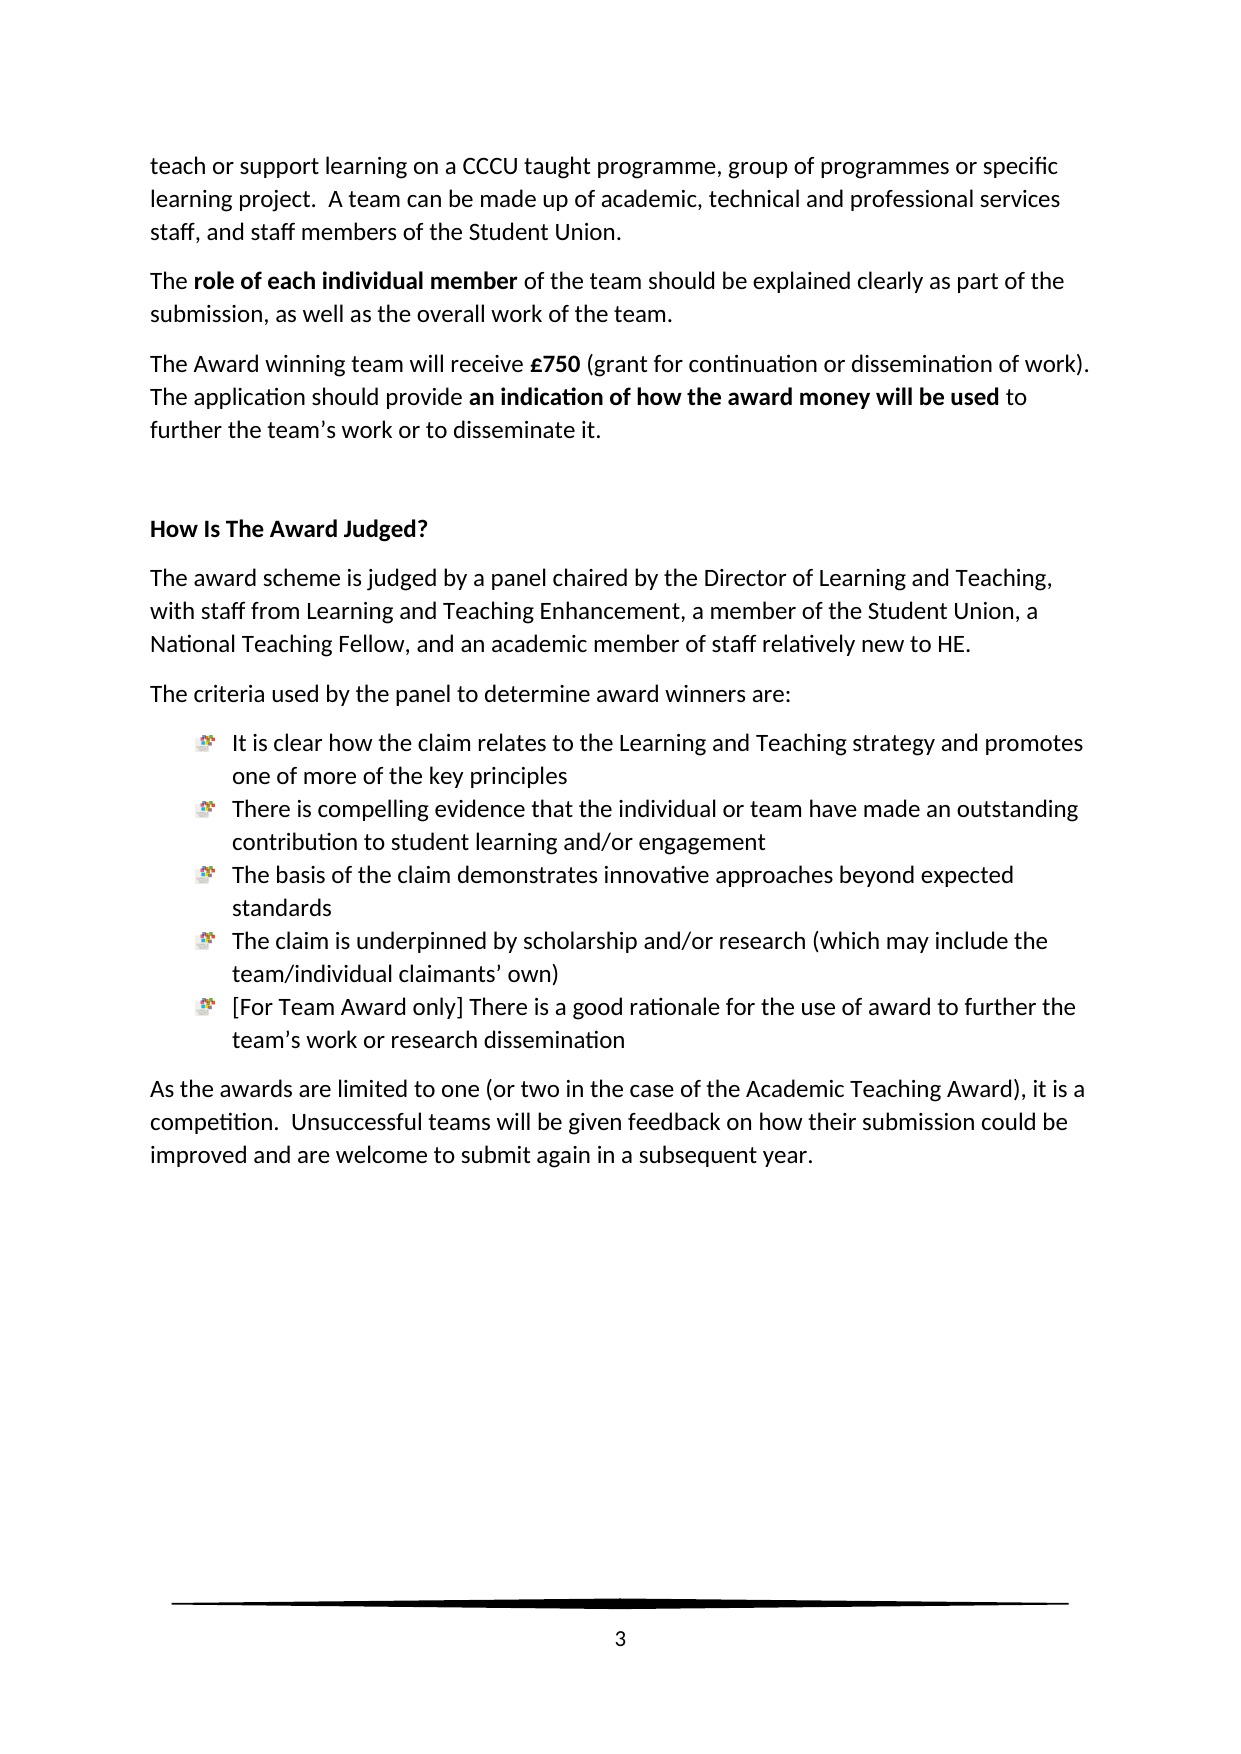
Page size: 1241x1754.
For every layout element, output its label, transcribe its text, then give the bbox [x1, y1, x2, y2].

text As the awards are limited to one (or two in the case of the Academic Teaching Award), it is a competition. Unsuccessful teams will be given feedback on how their submission could be improved and are welcome to submit again in a subsequent year. [150, 1073, 1090, 1170]
list [For Team Award only] There is a good rationale for the use of award to further the team’s work or research dissemination [194, 991, 1090, 1054]
text The Award winning team will receive £750 (grant for continuation or dissemination of work). The application should provide an indication of how the award money will be used to further the team’s work or to disseminate it. [150, 348, 1090, 444]
list The claim is underpinned by scholarship and/or research (which may include the team/individual claimants’ own) [194, 925, 1090, 988]
picture [195, 735, 215, 752]
text The role of each individual member of the team should be explained clearly as part of the submission, as well as the overall work of the team. [150, 265, 1090, 329]
list It is clear how the claim relates to the Learning and Teaching strategy and promotes one of more of the key principles [194, 727, 1090, 791]
text How Is The Award Judged? [150, 513, 1090, 543]
text The award scheme is judged by a panel chaired by the Director of Learning and Teaching, with staff from Learning and Teaching Enhancement, a member of the Student Union, a National Teaching Fellow, and an academic member of staff relatively new to HE. [150, 562, 1090, 659]
picture [195, 998, 215, 1016]
list There is compelling evidence that the individual or team have made an outstanding contribution to student learning and/or engagement [194, 793, 1090, 857]
picture [195, 932, 215, 950]
picture [195, 801, 215, 818]
text The criteria used by the panel to determine award winners are: [150, 678, 1090, 708]
picture [195, 866, 215, 884]
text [150, 150, 1090, 246]
list The basis of the claim demonstrates innovative approaches beyond expected standards [194, 859, 1090, 923]
